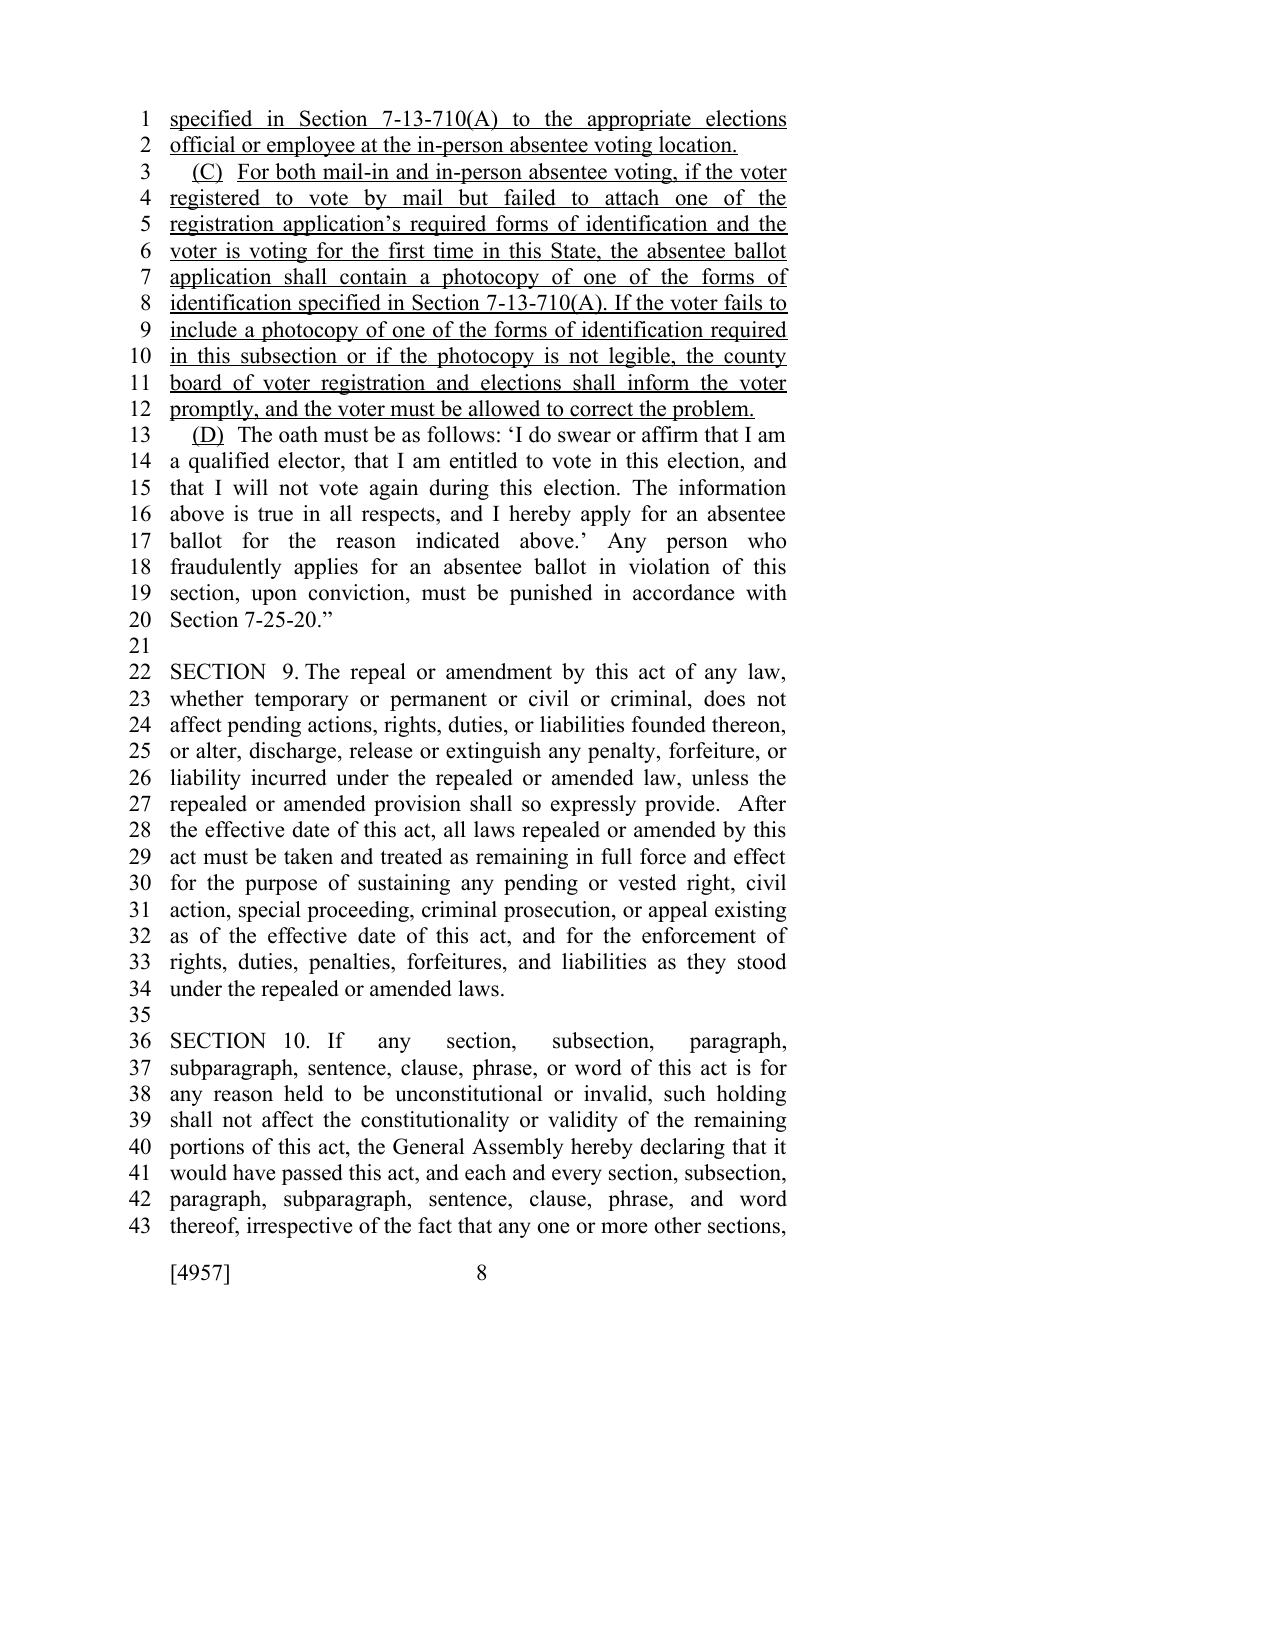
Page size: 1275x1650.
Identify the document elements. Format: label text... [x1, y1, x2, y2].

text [169, 105, 787, 128]
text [169, 129, 787, 158]
text SECTION 9. The repeal or amendment by this act of any law, whether temporary or permanent or civil or criminal, does not affect pending actions, rights, duties, or liabilities founded thereon, or alter, discharge, release or extinguish any penalty, forfeiture, or liability incurred under the repealed or amended law, unless the repealed or amended provision shall so expressly provide. After the effective date of this act, all laws repealed or amended by this act must be taken and treated as remaining in full force and effect for the purpose of sustaining any pending or vested right, civil action, special proceeding, criminal prosecution, or appeal existing as of the effective date of this act, and for the enforcement of rights, duties, penalties, forfeitures, and liabilities as they stood under the repealed or amended laws. [169, 658, 787, 1001]
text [169, 1027, 787, 1238]
text (D) The oath must be as follows: ‘I do swear or affirm that I am a qualified elector, that I am entitled to vote in this election, and that I will not vote again during this election. The information above is true in all respects, and I hereby apply for an absentee ballot for the reason indicated above.’ Any person who fraudulently applies for an absentee ballot in violation of this section, upon conviction, must be punished in accordance with Section 7-25-20.” [169, 421, 787, 632]
